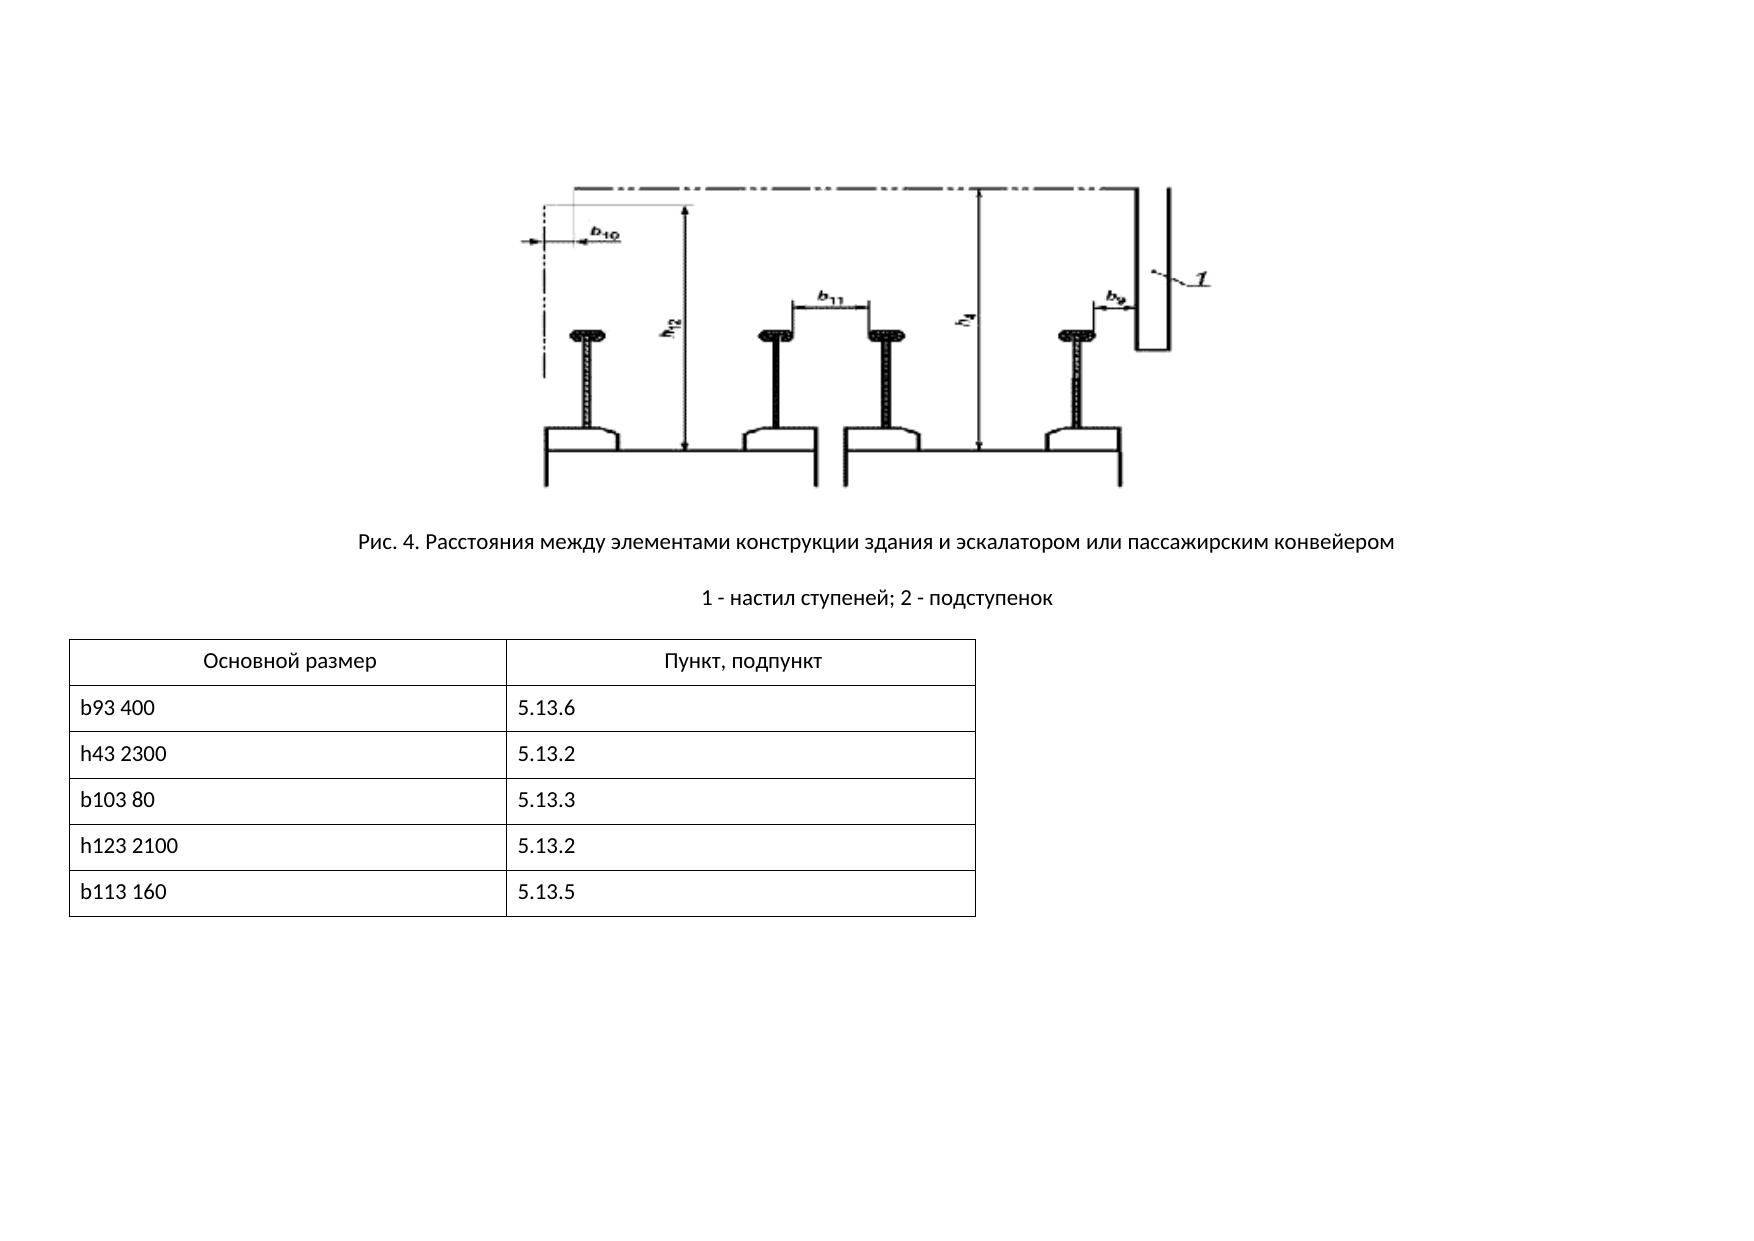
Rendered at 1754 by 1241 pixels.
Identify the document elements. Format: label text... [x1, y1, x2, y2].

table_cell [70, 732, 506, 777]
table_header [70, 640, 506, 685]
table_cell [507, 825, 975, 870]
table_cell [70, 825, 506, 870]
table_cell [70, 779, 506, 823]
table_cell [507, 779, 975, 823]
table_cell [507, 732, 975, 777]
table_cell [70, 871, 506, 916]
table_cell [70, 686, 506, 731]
text Рис. 4. Расстояния между элементами конструкции здания и эскалатором или пассажирским конвейером [59, 527, 1695, 555]
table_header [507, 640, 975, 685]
text 1 - настил ступеней; 2 - подступенок [59, 583, 1695, 611]
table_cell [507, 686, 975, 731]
picture [475, 177, 1279, 499]
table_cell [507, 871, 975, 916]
